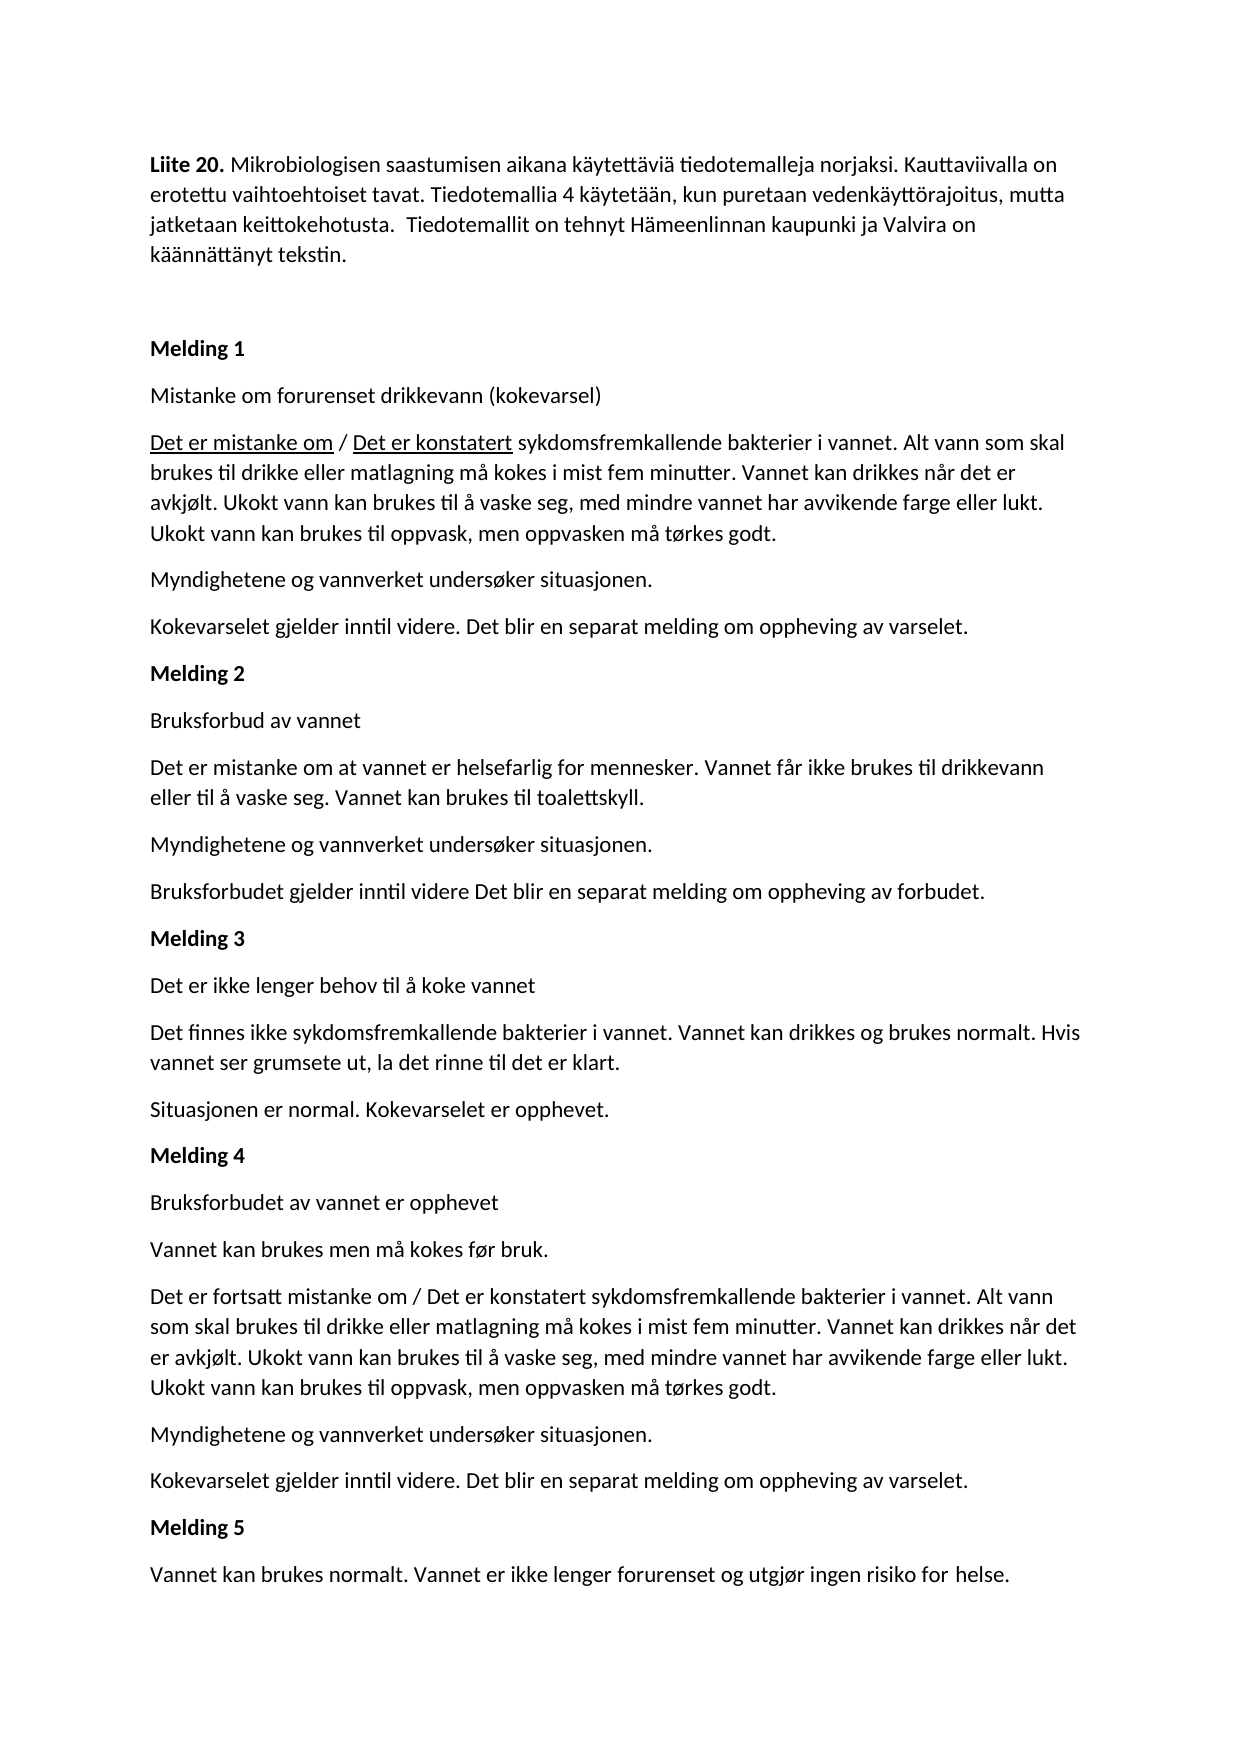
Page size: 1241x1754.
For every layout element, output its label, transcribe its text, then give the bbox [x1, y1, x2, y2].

text Kokevarselet gjelder inntil videre. Det blir en separat melding om oppheving av varselet. [150, 1467, 1090, 1495]
text Myndighetene og vannverket undersøker situasjonen. [150, 830, 1090, 858]
text Bruksforbudet gjelder inntil videre Det blir en separat melding om oppheving av forbudet. [150, 877, 1090, 905]
text Det er ikke lenger behov til å koke vannet [150, 971, 1090, 999]
text Situasjonen er normal. Kokevarselet er opphevet. [150, 1095, 1090, 1123]
text Vannet kan brukes normalt. Vannet er ikke lenger forurenset og utgjør ingen risiko for helse. [150, 1560, 1090, 1588]
text Mistanke om forurenset drikkevann (kokevarsel) [150, 381, 1090, 409]
text Melding 5 [150, 1513, 1090, 1542]
text Bruksforbud av vannet [150, 706, 1090, 734]
text Bruksforbudet av vannet er opphevet [150, 1188, 1090, 1217]
text Det finnes ikke sykdomsfremkallende bakterier i vannet. Vannet kan drikkes og brukes normalt. Hvis vannet ser grumsete ut, la det rinne til det er klart. [150, 1018, 1090, 1076]
text Melding 2 [150, 659, 1090, 687]
text Melding 1 [150, 334, 1090, 362]
text Det er mistanke om at vannet er helsefarlig for mennesker. Vannet får ikke brukes til drikkevann eller til å vaske seg. Vannet kan brukes til toalettskyll. [150, 753, 1090, 811]
text Melding 3 [150, 924, 1090, 952]
text Kokevarselet gjelder inntil videre. Det blir en separat melding om oppheving av varselet. [150, 612, 1090, 641]
text Det er mistanke om / Det er konstatert sykdomsfremkallende bakterier i vannet. Alt vann som skal brukes til drikke eller matlagning må kokes i mist fem minutter. Vannet kan drikkes når det er avkjølt. Ukokt vann kan brukes til å vaske seg, med mindre vannet har avvikende farge eller lukt. Ukokt vann kan brukes til oppvask, men oppvasken må tørkes godt. [150, 428, 1090, 547]
text Melding 4 [150, 1142, 1090, 1170]
text Myndighetene og vannverket undersøker situasjonen. [150, 1420, 1090, 1448]
text Det er fortsatt mistanke om / Det er konstatert sykdomsfremkallende bakterier i vannet. Alt vann som skal brukes til drikke eller matlagning må kokes i mist fem minutter. Vannet kan drikkes når det er avkjølt. Ukokt vann kan brukes til å vaske seg, med mindre vannet har avvikende farge eller lukt. Ukokt vann kan brukes til oppvask, men oppvasken må tørkes godt. [150, 1282, 1090, 1401]
text Myndighetene og vannverket undersøker situasjonen. [150, 566, 1090, 594]
text Vannet kan brukes men må kokes før bruk. [150, 1235, 1090, 1263]
text Liite 20. Mikrobiologisen saastumisen aikana käytettäviä tiedotemalleja norjaksi. Kauttaviivalla on erotettu vaihtoehtoiset tavat. Tiedotemallia 4 käytetään, kun puretaan vedenkäyttörajoitus, mutta jatketaan keittokehotusta. Tiedotemallit on tehnyt Hämeenlinnan kaupunki ja Valvira on käännättänyt tekstin. [150, 150, 1090, 269]
